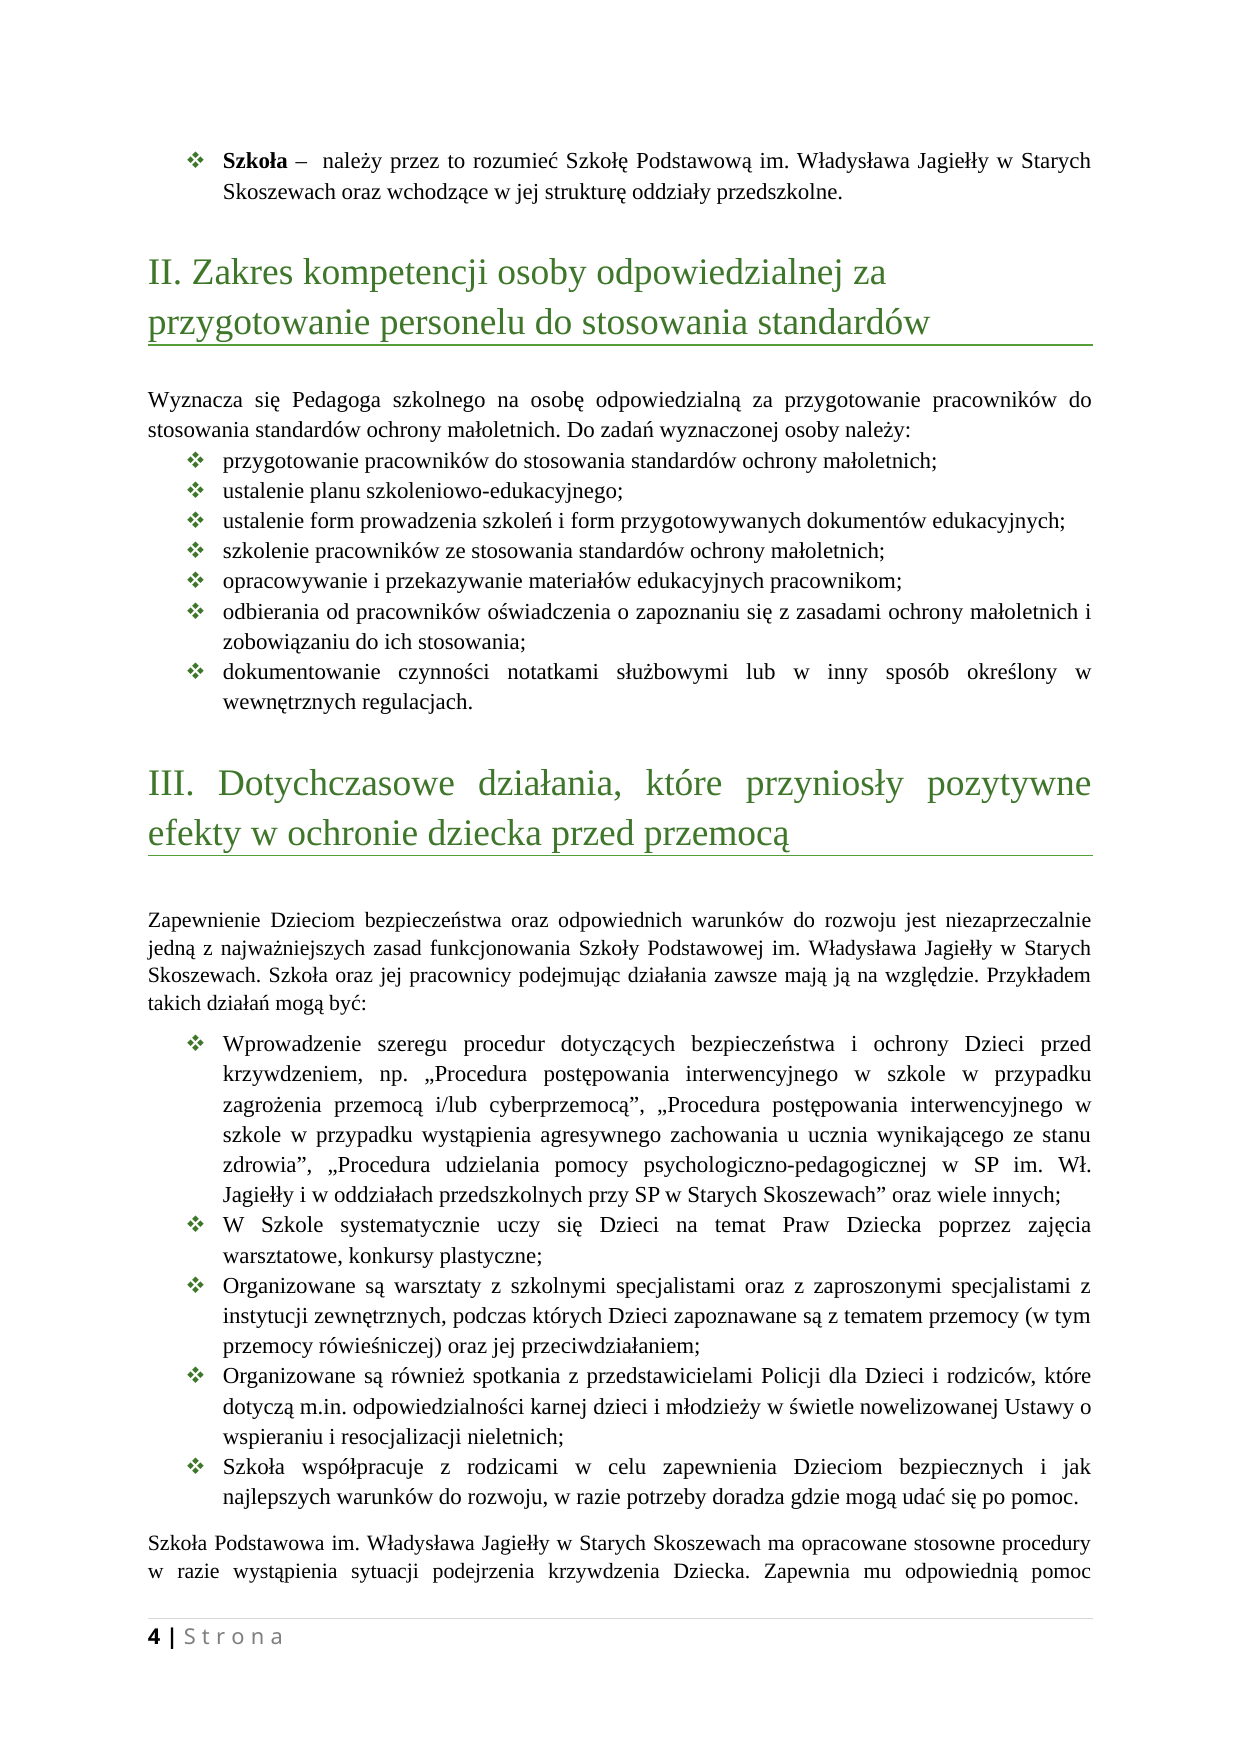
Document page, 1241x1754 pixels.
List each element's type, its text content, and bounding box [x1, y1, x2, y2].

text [148, 1530, 1093, 1583]
list dokumentowanie czynności notatkami służbowymi lub w inny sposób określony w wewnętrznych regulacjach. [185, 658, 1093, 715]
list ustalenie planu szkoleniowo-edukacyjnego; [185, 477, 1093, 503]
list Organizowane są warsztaty z szkolnymi specjalistami oraz z zaproszonymi specjalistami z instytucji zewnętrznych, podczas których Dzieci zapoznawane są z tematem przemocy (w tym przemocy rówieśniczej) oraz jej przeciwdziałaniem; [185, 1272, 1093, 1359]
list ustalenie form prowadzenia szkoleń i form przygotowywanych dokumentów edukacyjnych; [185, 507, 1093, 533]
list odbierania od pracowników oświadczenia o zapoznaniu się z zasadami ochrony małoletnich i zobowiązaniu do ich stosowania; [185, 598, 1093, 654]
list W Szkole systematycznie uczy się Dzieci na temat Praw Dziecka poprzez zajęcia warsztatowe, konkursy plastyczne; [185, 1212, 1093, 1268]
text Wyznacza się Pedagoga szkolnego na osobę odpowiedzialną za przygotowanie pracowników do stosowania standardów ochrony małoletnich. Do zadań wyznaczonej osoby należy: [148, 386, 1093, 443]
list Szkoła współpracuje z rodzicami w celu zapewnienia Dzieciom bezpiecznych i jak najlepszych warunków do rozwoju, w razie potrzeby doradza gdzie mogą udać się po pomoc. [185, 1453, 1093, 1510]
list Wprowadzenie szeregu procedur dotyczących bezpieczeństwa i ochrony Dzieci przed krzywdzeniem, np. „Procedura postępowania interwencyjnego w szkole w przypadku zagrożenia przemocą i/lub cyberprzemocą”, „Procedura postępowania interwencyjnego w szkole w przypadku wystąpienia agresywnego zachowania u ucznia wynikającego ze stanu zdrowia”, „Procedura udzielania pomocy psychologiczno-pedagogicznej w SP im. Wł. Jagiełły i w oddziałach przedszkolnych przy SP w Starych Skoszewach” oraz wiele innych; [185, 1030, 1093, 1208]
subtitle II. Zakres kompetencji osoby odpowiedzialnej za przygotowanie personelu do stosowania standardów [148, 250, 1093, 344]
list przygotowanie pracowników do stosowania standardów ochrony małoletnich; [185, 447, 1093, 473]
subtitle III. Dotychczasowe działania, które przyniosły pozytywne efekty w ochronie dziecka przed przemocą [148, 760, 1093, 855]
list szkolenie pracowników ze stosowania standardów ochrony małoletnich; [185, 537, 1093, 564]
list Szkoła – należy przez to rozumieć Szkołę Podstawową im. Władysława Jagiełły w Starych Skoszewach oraz wchodzące w jej strukturę oddziały przedszkolne. [185, 148, 1093, 204]
list Organizowane są również spotkania z przedstawicielami Policji dla Dzieci i rodziców, które dotyczą m.in. odpowiedzialności karnej dzieci i młodzieży w świetle nowelizowanej Ustawy o wspieraniu i resocjalizacji nieletnich; [185, 1363, 1093, 1449]
list opracowywanie i przekazywanie materiałów edukacyjnych pracownikom; [185, 568, 1093, 594]
text Zapewnienie Dzieciom bezpieczeństwa oraz odpowiednich warunków do rozwoju jest niezaprzeczalnie jedną z najważniejszych zasad funkcjonowania Szkoły Podstawowej im. Władysława Jagiełły w Starych Skoszewach. Szkoła oraz jej pracownicy podejmując działania zawsze mają ją na względzie. Przykładem takich działań mogą być: [148, 907, 1093, 1015]
